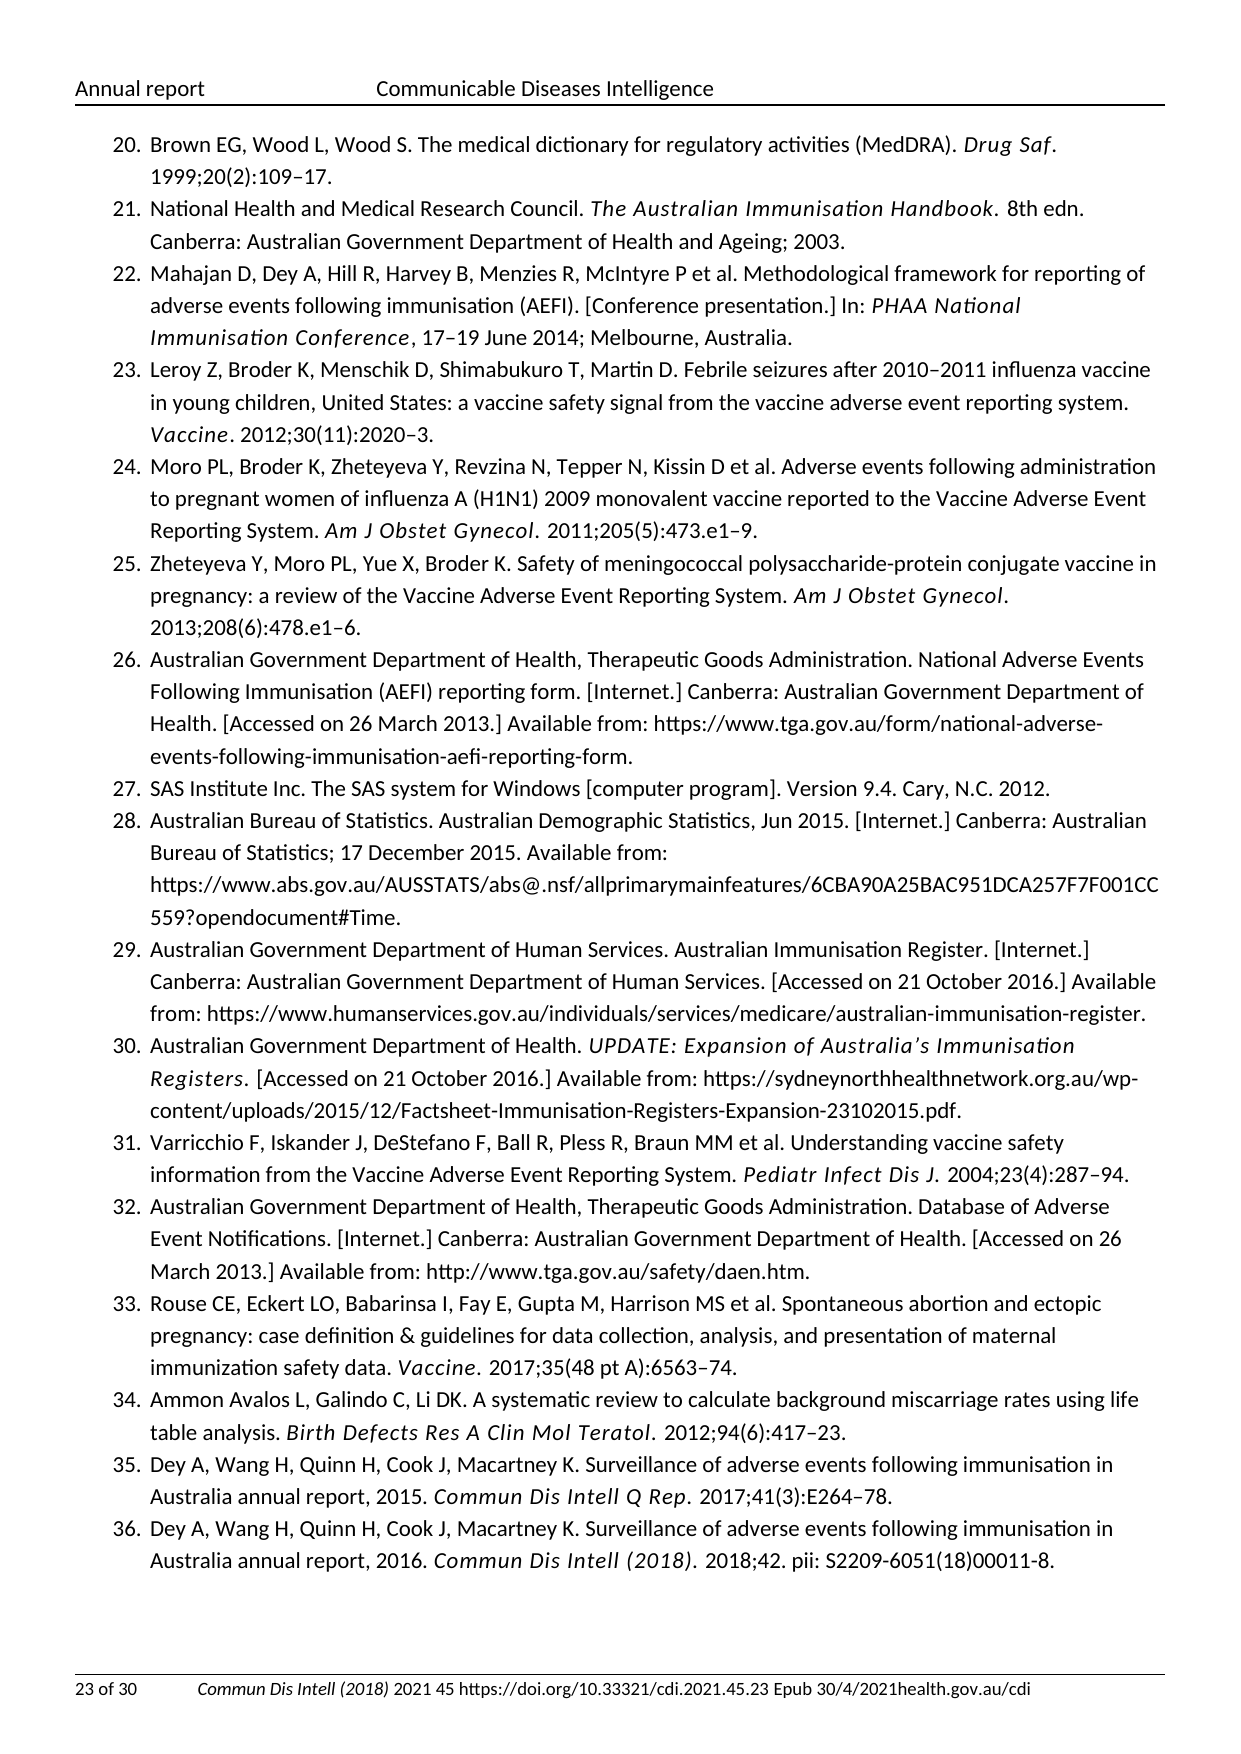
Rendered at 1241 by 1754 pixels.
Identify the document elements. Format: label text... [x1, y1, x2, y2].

list Dey A, Wang H, Quinn H, Cook J, Macartney K. Surveillance of adverse events following immunisation in Australia annual report, 2015. Commun Dis Intell Q Rep. 2017;41(3):E264–78. [112, 1450, 1165, 1510]
list Moro PL, Broder K, Zheteyeva Y, Revzina N, Tepper N, Kissin D et al. Adverse events following administration to pregnant women of influenza A (H1N1) 2009 monovalent vaccine reported to the Vaccine Adverse Event Reporting System. Am J Obstet Gynecol. 2011;205(5):473.e1–9. [112, 452, 1165, 544]
list SAS Institute Inc. The SAS system for Windows [computer program]. Version 9.4. Cary, N.C. 2012. [112, 774, 1165, 802]
list Leroy Z, Broder K, Menschik D, Shimabukuro T, Martin D. Febrile seizures after 2010–2011 influenza vaccine in young children, United States: a vaccine safety signal from the vaccine adverse event reporting system. Vaccine. 2012;30(11):2020–3. [112, 356, 1165, 448]
list Varricchio F, Iskander J, DeStefano F, Ball R, Pless R, Braun MM et al. Understanding vaccine safety information from the Vaccine Adverse Event Reporting System. Pediatr Infect Dis J. 2004;23(4):287–94. [112, 1128, 1165, 1188]
list Mahajan D, Dey A, Hill R, Harvey B, Menzies R, McIntyre P et al. Methodological framework for reporting of adverse events following immunisation (AEFI). [Conference presentation.] In: PHAA National Immunisation Conference, 17–19 June 2014; Melbourne, Australia. [112, 259, 1165, 351]
list Ammon Avalos L, Galindo C, Li DK. A systematic review to calculate background miscarriage rates using life table analysis. Birth Defects Res A Clin Mol Teratol. 2012;94(6):417–23. [112, 1386, 1165, 1446]
list Brown EG, Wood L, Wood S. The medical dictionary for regulatory activities (MedDRA). Drug Saf. 1999;20(2):109–17. [112, 130, 1165, 190]
list Australian Government Department of Health, Therapeutic Goods Administration. National Adverse Events Following Immunisation (AEFI) reporting form. [Internet.] Canberra: Australian Government Department of Health. [Accessed on 26 March 2013.] Available from: https://www.tga.gov.au/form/national-adverse-events-following-immunisation-aefi-reporting-form. [112, 645, 1165, 770]
list National Health and Medical Research Council. The Australian Immunisation Handbook. 8th edn. Canberra: Australian Government Department of Health and Ageing; 2003. [112, 194, 1165, 255]
list Australian Government Department of Health. UPDATE: Expansion of Australia’s Immunisation Registers. [Accessed on 21 October 2016.] Available from: https://sydneynorthhealthnetwork.org.au/wp-content/uploads/2015/12/Factsheet-Immunisation-Registers-Expansion-23102015.pdf. [112, 1031, 1165, 1124]
list Australian Government Department of Human Services. Australian Immunisation Register. [Internet.] Canberra: Australian Government Department of Human Services. [Accessed on 21 October 2016.] Available from: https://www.humanservices.gov.au/individuals/services/medicare/australian-immunisation-register. [112, 935, 1165, 1027]
list Dey A, Wang H, Quinn H, Cook J, Macartney K. Surveillance of adverse events following immunisation in Australia annual report, 2016. Commun Dis Intell (2018). 2018;42. pii: S2209-6051(18)00011-8. [112, 1514, 1165, 1574]
list Zheteyeva Y, Moro PL, Yue X, Broder K. Safety of meningococcal polysaccharide-protein conjugate vaccine in pregnancy: a review of the Vaccine Adverse Event Reporting System. Am J Obstet Gynecol. 2013;208(6):478.e1–6. [112, 549, 1165, 641]
list Australian Bureau of Statistics. Australian Demographic Statistics, Jun 2015. [Internet.] Canberra: Australian Bureau of Statistics; 17 December 2015. Available from: https://www.abs.gov.au/AUSSTATS/abs@.nsf/allprimarymainfeatures/6CBA90A25BAC951DCA257F7F001CC559?opendocument#Time. [112, 806, 1165, 931]
list Australian Government Department of Health, Therapeutic Goods Administration. Database of Adverse Event Notifications. [Internet.] Canberra: Australian Government Department of Health. [Accessed on 26 March 2013.] Available from: http://www.tga.gov.au/safety/daen.htm. [112, 1192, 1165, 1285]
list Rouse CE, Eckert LO, Babarinsa I, Fay E, Gupta M, Harrison MS et al. Spontaneous abortion and ectopic pregnancy: case definition & guidelines for data collection, analysis, and presentation of maternal immunization safety data. Vaccine. 2017;35(48 pt A):6563–74. [112, 1289, 1165, 1381]
